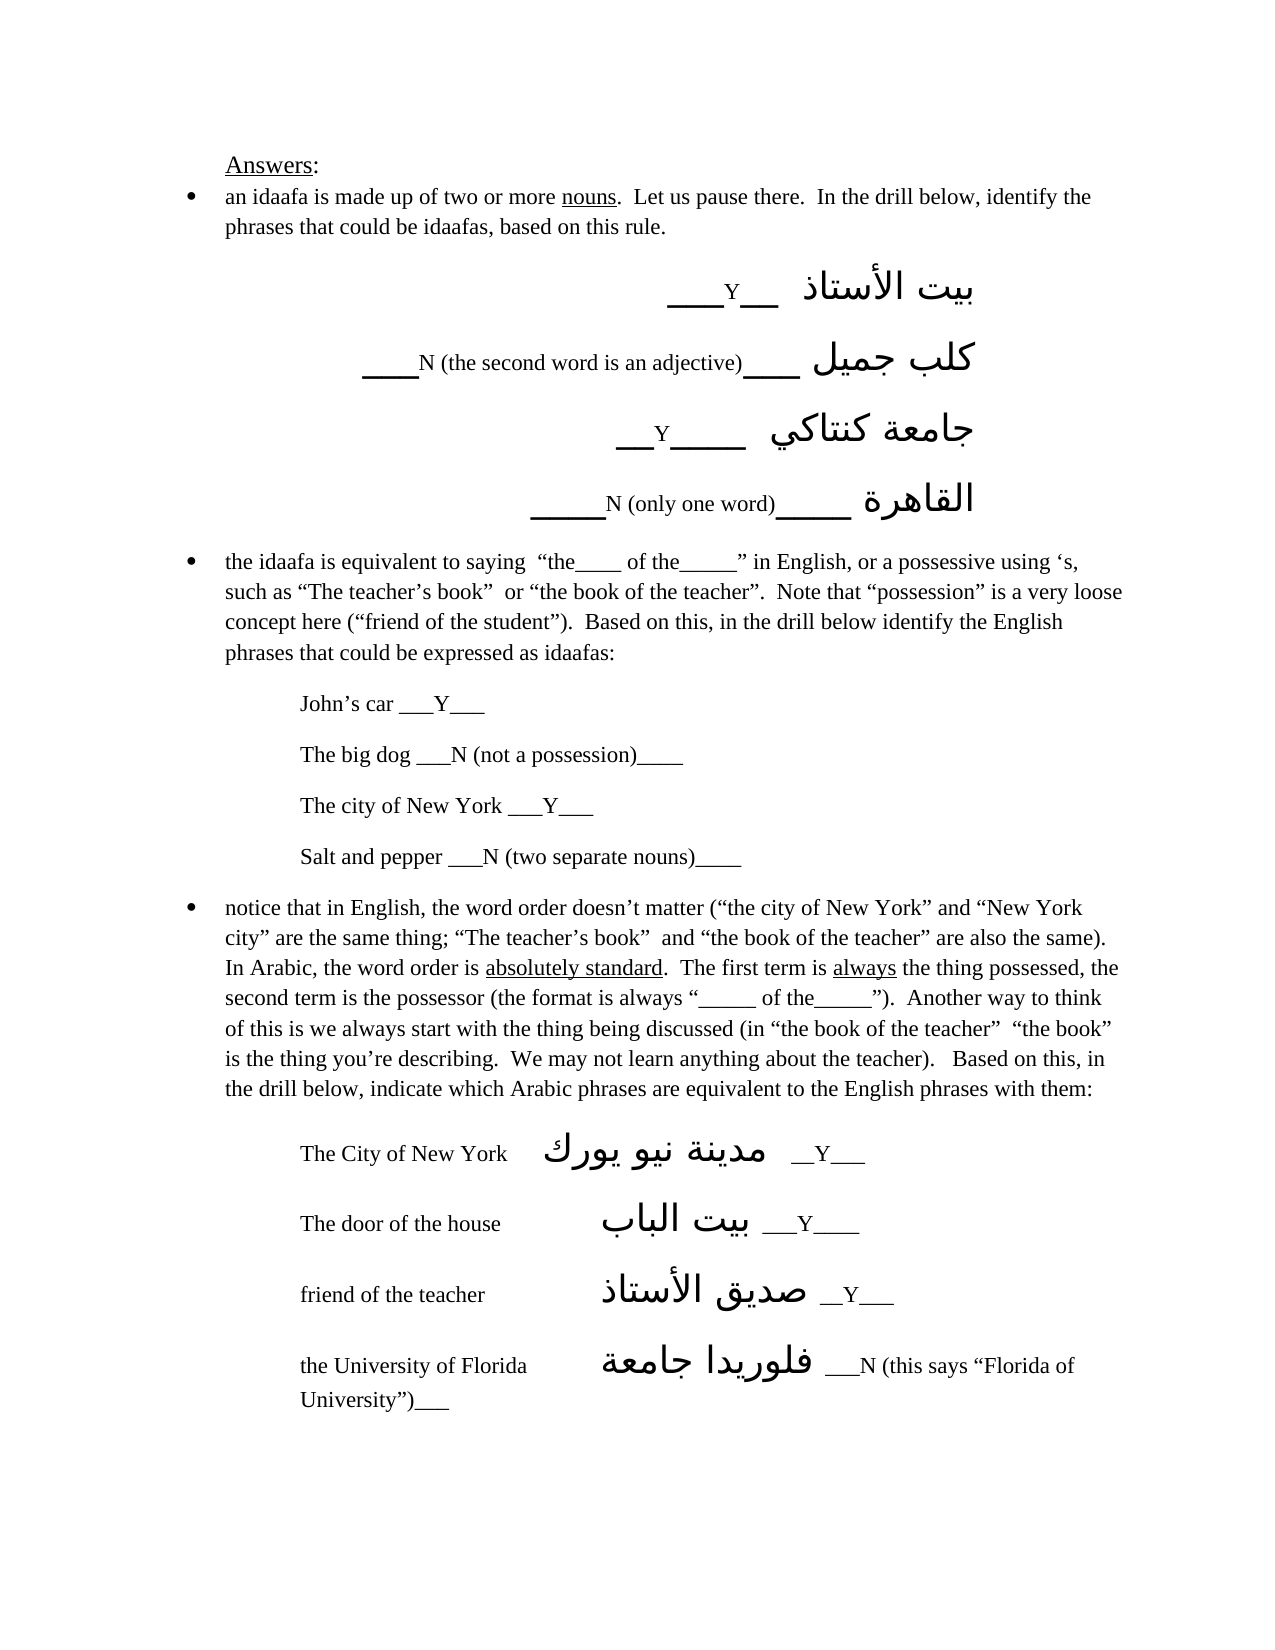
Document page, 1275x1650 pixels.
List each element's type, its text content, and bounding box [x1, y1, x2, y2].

text Salt and pepper ___N (two separate nouns)____ [300, 843, 1125, 869]
text جامعة كنتاكي ____Y__ [150, 406, 975, 450]
text The door of the house بيت الباب ___Y____ [300, 1197, 1125, 1241]
text The City of New York مدينة نيو يورك __Y___ [300, 1126, 1125, 1170]
text The city of New York ___Y___ [300, 792, 1125, 818]
text The big dog ___N (not a possession)____ [300, 741, 1125, 767]
text the University of Florida فلوريدا جامعة ___N (this says “Florida of University”)___ [300, 1339, 1125, 1413]
list notice that in English, the word order doesn’t matter (“the city of New York” and “New York city” are the same thing; “The teacher’s book” and “the book of the teacher” are also the same). In Arabic, the word order is absolutely standard. The first term is always the thing possessed, the second term is the possessor (the format is always “_____ of the_____”). Another way to think of this is we always start with the thing being discussed (in “the book of the teacher” “the book” is the thing you’re describing. We may not learn anything about the teacher). Based on this, in the drill below, indicate which Arabic phrases are equivalent to the English phrases with them: [187, 894, 1125, 1101]
text John’s car ___Y___ [300, 690, 1125, 716]
list an idaafa is made up of two or more nouns. Let us pause there. In the drill below, identify the phrases that could be idaafas, based on this rule. [187, 183, 1125, 239]
text friend of the teacher صديق الأستاذ __Y___ [300, 1268, 1125, 1312]
list the idaafa is equivalent to saying “the____ of the_____” in English, or a possessive using ‘s, such as “The teacher’s book” or “the book of the teacher”. Note that “possession” is a very loose concept here (“friend of the student”). Based on this, in the drill below identify the English phrases that could be expressed as idaafas: [187, 548, 1125, 665]
text بيت الأستاذ __Y___ [150, 264, 975, 308]
text القاهرة ____N (only one word)____ [150, 477, 975, 521]
text كلب جميل ___N (the second word is an adjective)___ [150, 335, 975, 379]
list Answers: [225, 150, 1125, 179]
